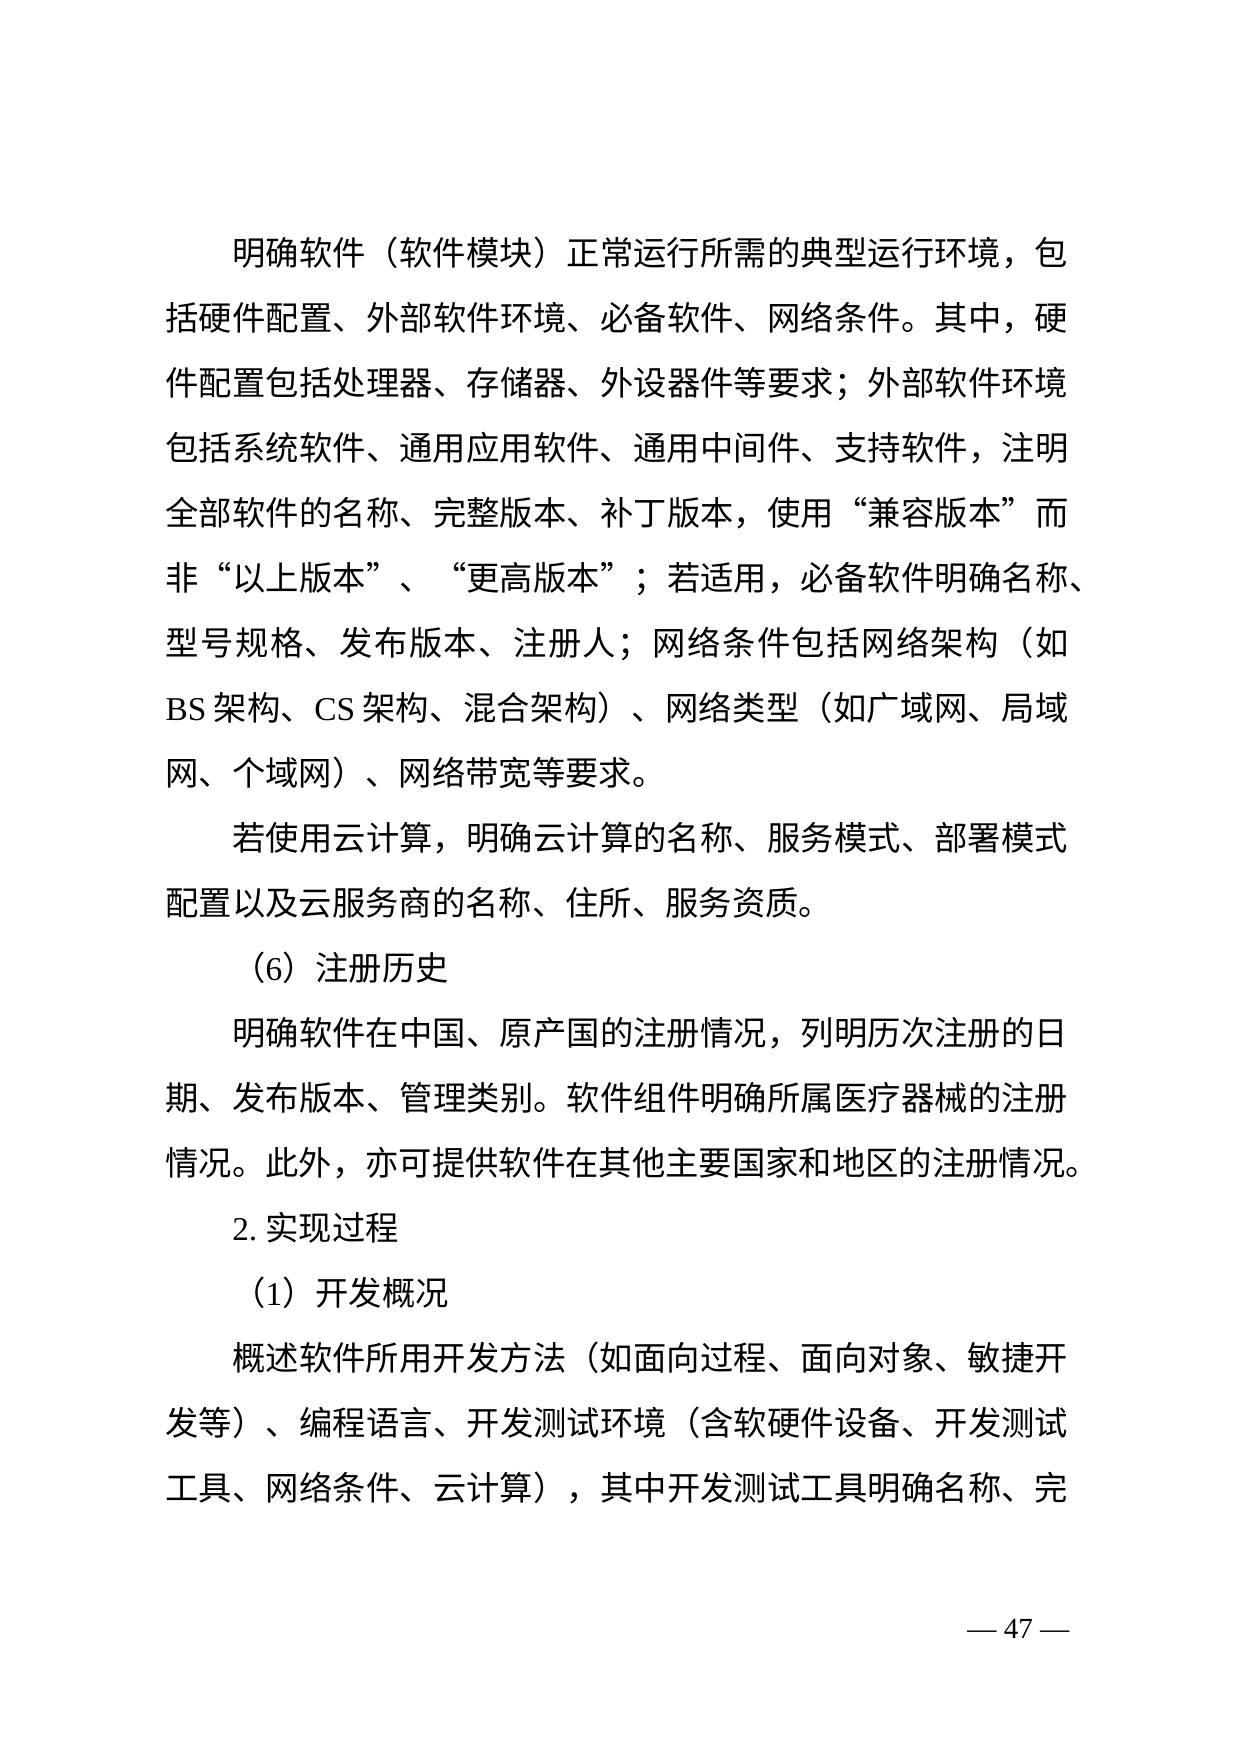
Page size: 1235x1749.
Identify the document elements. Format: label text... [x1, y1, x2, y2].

text 若使用云计算，明确云计算的名称、服务模式、部署模式、配置以及云服务商的名称、住所、服务资质。 [165, 803, 1069, 933]
text 明确软件（软件模块）正常运行所需的典型运行环境，包括硬件配置、外部软件环境、必备软件、网络条件。其中，硬件配置包括处理器、存储器、外设器件等要求；外部软件环境包括系统软件、通用应用软件、通用中间件、支持软件，注明全部软件的名称、完整版本、补丁版本，使用“兼容版本”而非“以上版本”、“更高版本”；若适用，必备软件明确名称、型号规格、发布版本、注册人；网络条件包括网络架构（如BS架构、CS架构、混合架构）、网络类型（如广域网、局域网、个域网）、网络带宽等要求。 [165, 218, 1069, 803]
text （6）注册历史 [165, 933, 1069, 998]
text （1）开发概况 [165, 1258, 1069, 1323]
text 明确软件在中国、原产国的注册情况，列明历次注册的日期、发布版本、管理类别。软件组件明确所属医疗器械的注册情况。此外，亦可提供软件在其他主要国家和地区的注册情况。 [165, 998, 1069, 1193]
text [165, 1323, 1069, 1518]
text 2. 实现过程 [165, 1193, 1069, 1258]
